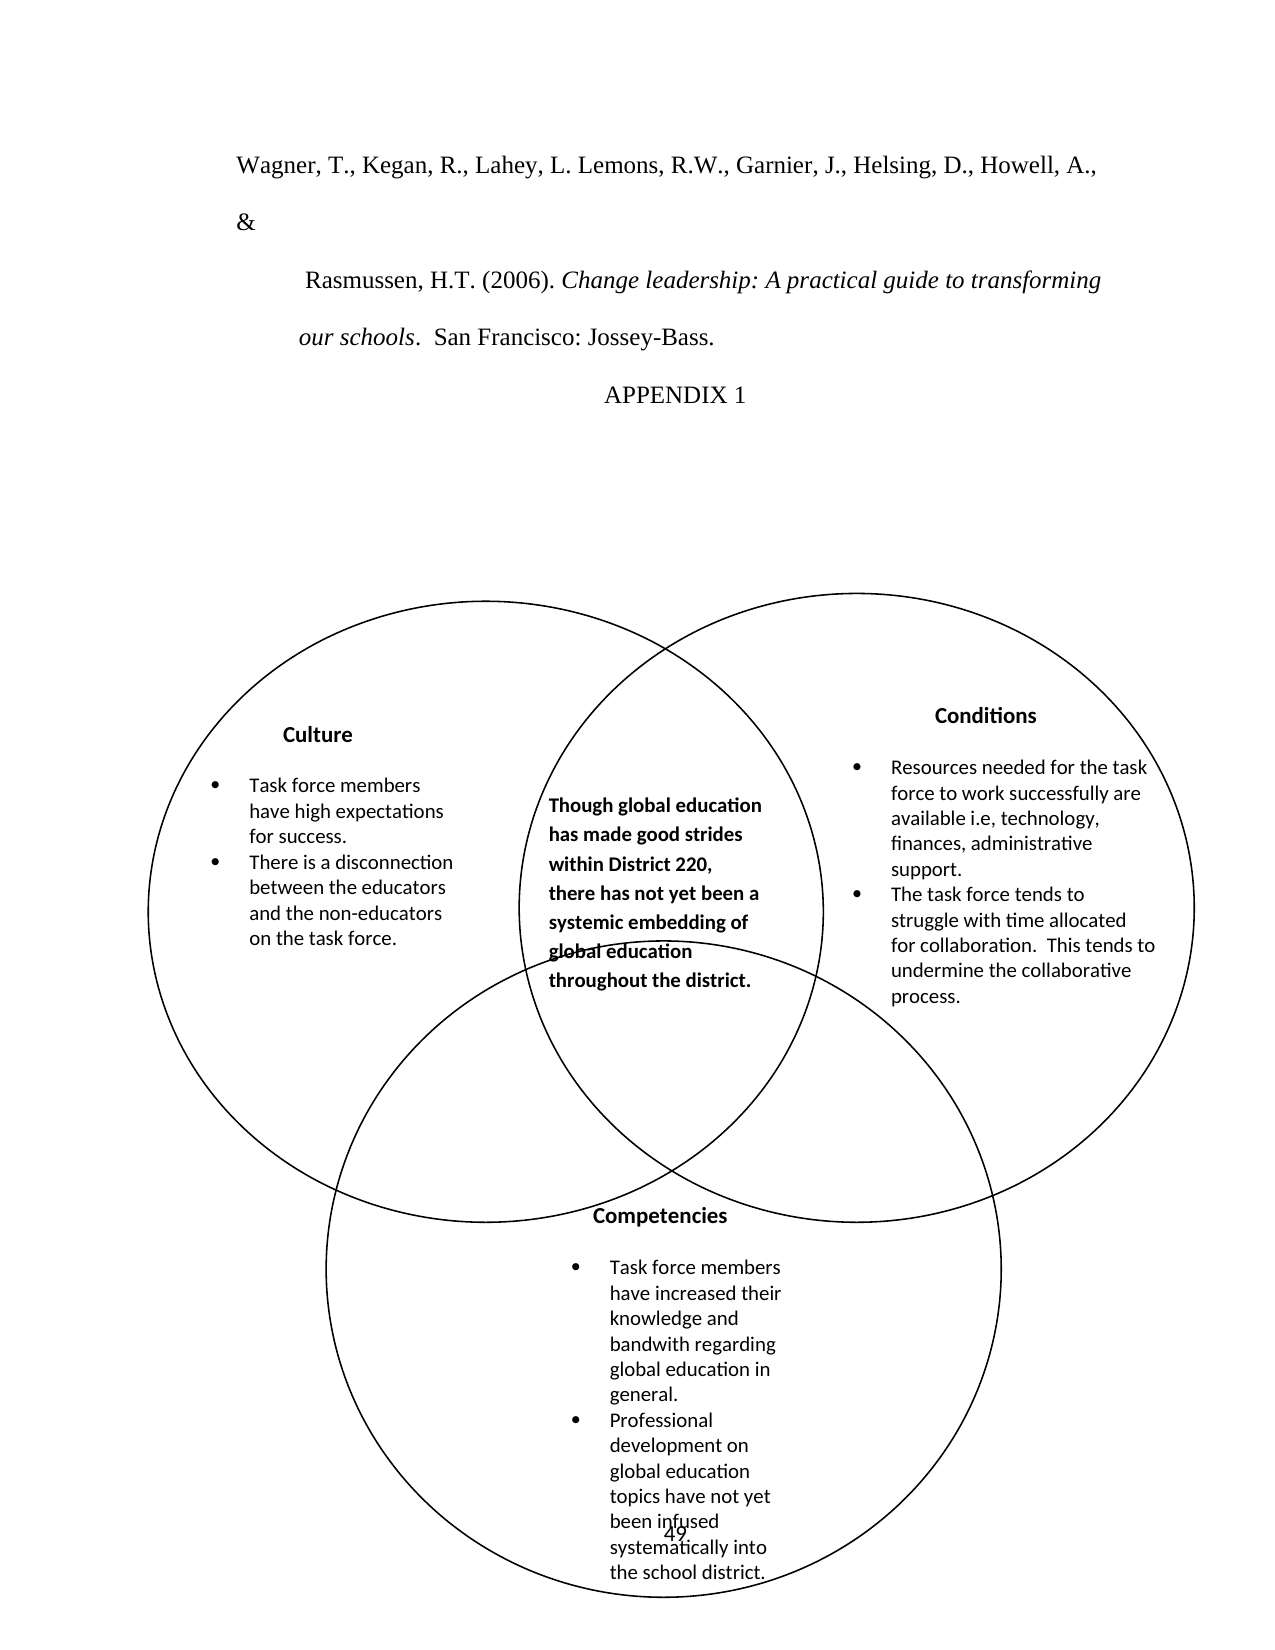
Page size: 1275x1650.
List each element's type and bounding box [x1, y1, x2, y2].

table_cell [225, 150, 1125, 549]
table_cell [225, 549, 1125, 623]
